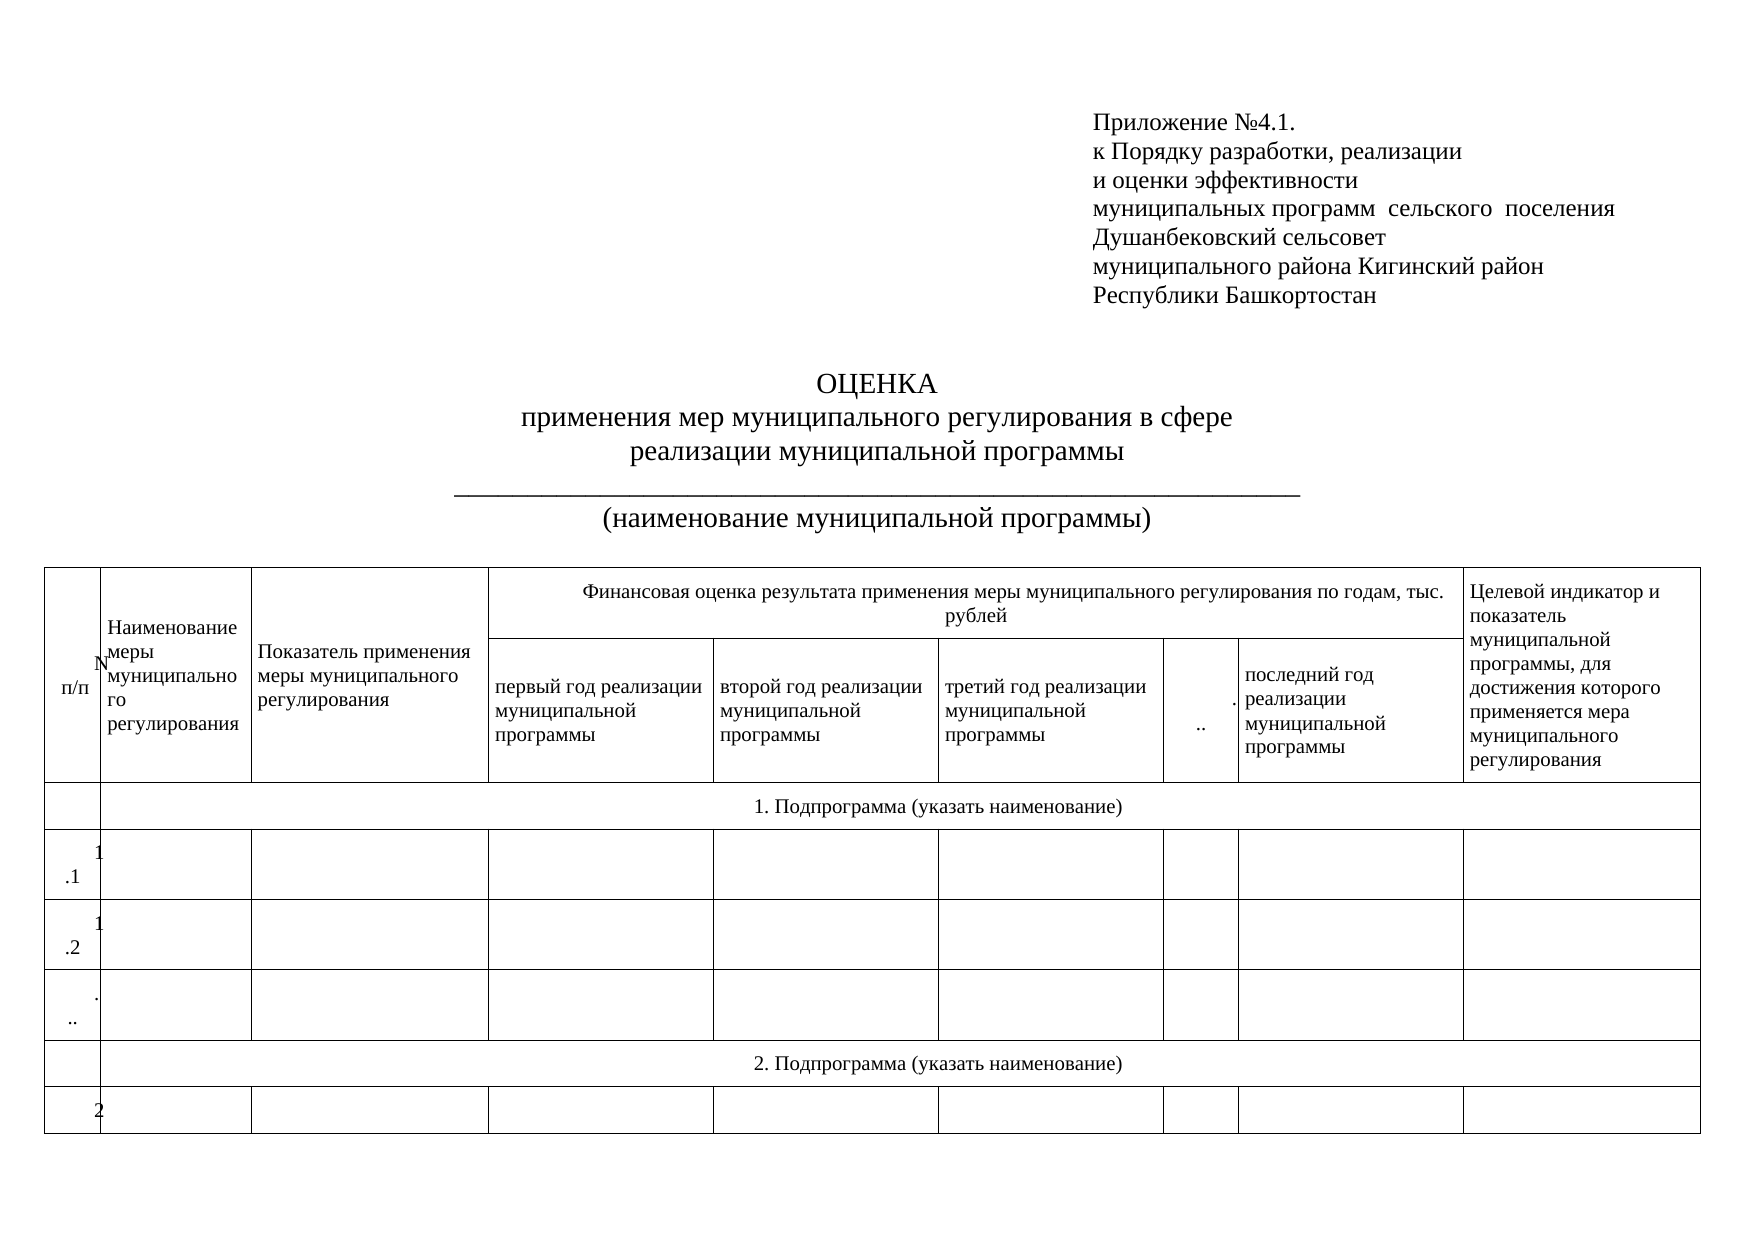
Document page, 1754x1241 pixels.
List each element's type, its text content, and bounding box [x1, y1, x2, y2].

table_cell [939, 1087, 1163, 1132]
table_cell [489, 970, 713, 1040]
table_cell [1239, 900, 1463, 969]
table_cell [101, 1087, 251, 1132]
table_cell [1464, 830, 1700, 899]
table_header Наименование меры муниципального регулирования [101, 568, 251, 782]
text ОЦЕНКА [118, 366, 1636, 399]
table_cell 1.1 [45, 830, 100, 899]
text Приложение №4.1. [1093, 107, 1636, 136]
table_cell [1164, 970, 1238, 1040]
table_cell [1239, 830, 1463, 899]
table_cell [714, 900, 938, 969]
table_cell 1. Подпрограмма (указать наименование) [101, 783, 1700, 828]
table_cell последний год реализации муниципальной программы [1239, 639, 1463, 782]
table_cell [1239, 970, 1463, 1040]
table_cell [1464, 1087, 1700, 1132]
text применения мер муниципального регулирования в сфере [118, 399, 1636, 433]
text реализации муниципальной программы [118, 433, 1636, 467]
table_cell [45, 1041, 100, 1086]
table_header N п/п [45, 568, 100, 782]
table_cell [489, 900, 713, 969]
table_cell [939, 830, 1163, 899]
table_cell [101, 830, 251, 899]
table_cell [1464, 900, 1700, 969]
text __________________________________________________________ [118, 467, 1636, 500]
table_cell третий год реализации муниципальной программы [939, 639, 1163, 782]
table_header Показатель применения меры муниципального регулирования [252, 568, 488, 782]
table_cell [252, 970, 488, 1040]
text муниципальных программ сельского поселения Душанбековский сельсовет [1093, 193, 1636, 251]
table_cell [939, 970, 1163, 1040]
table_cell второй год реализации муниципальной программы [714, 639, 938, 782]
table_cell [714, 830, 938, 899]
table_cell [1464, 970, 1700, 1040]
table_cell [1164, 1087, 1238, 1132]
table_cell [714, 1087, 938, 1132]
table_header Финансовая оценка результата применения меры муниципального регулирования по годам, тыс. рублей [489, 568, 1463, 638]
table_cell [252, 1087, 488, 1132]
text муниципального района Кигинский район Республики Башкортостан [1093, 251, 1636, 308]
table_cell [939, 900, 1163, 969]
table_cell первый год реализации муниципальной программы [489, 639, 713, 782]
table_cell ... [1164, 639, 1238, 782]
table_cell [1164, 830, 1238, 899]
table_header Целевой индикатор и показатель муниципальной программы, для достижения которого применяется мера муниципального регулирования [1464, 568, 1700, 782]
table_cell ... [45, 970, 100, 1040]
table_cell [101, 970, 251, 1040]
table_cell [489, 1087, 713, 1132]
table_cell [101, 900, 251, 969]
table_cell [45, 783, 100, 828]
text к Порядку разработки, реализации [1093, 136, 1636, 165]
table_cell [714, 970, 938, 1040]
table_cell 2.1 [45, 1087, 100, 1132]
table_cell 1.2 [45, 900, 100, 969]
table_cell [489, 830, 713, 899]
text и оценки эффективности [1093, 165, 1636, 193]
table_cell 2. Подпрограмма (указать наименование) [101, 1041, 1700, 1086]
table_cell [252, 900, 488, 969]
table_cell [252, 830, 488, 899]
table_cell [1239, 1087, 1463, 1132]
table_cell [1164, 900, 1238, 969]
text (наименование муниципальной программы) [118, 500, 1636, 534]
